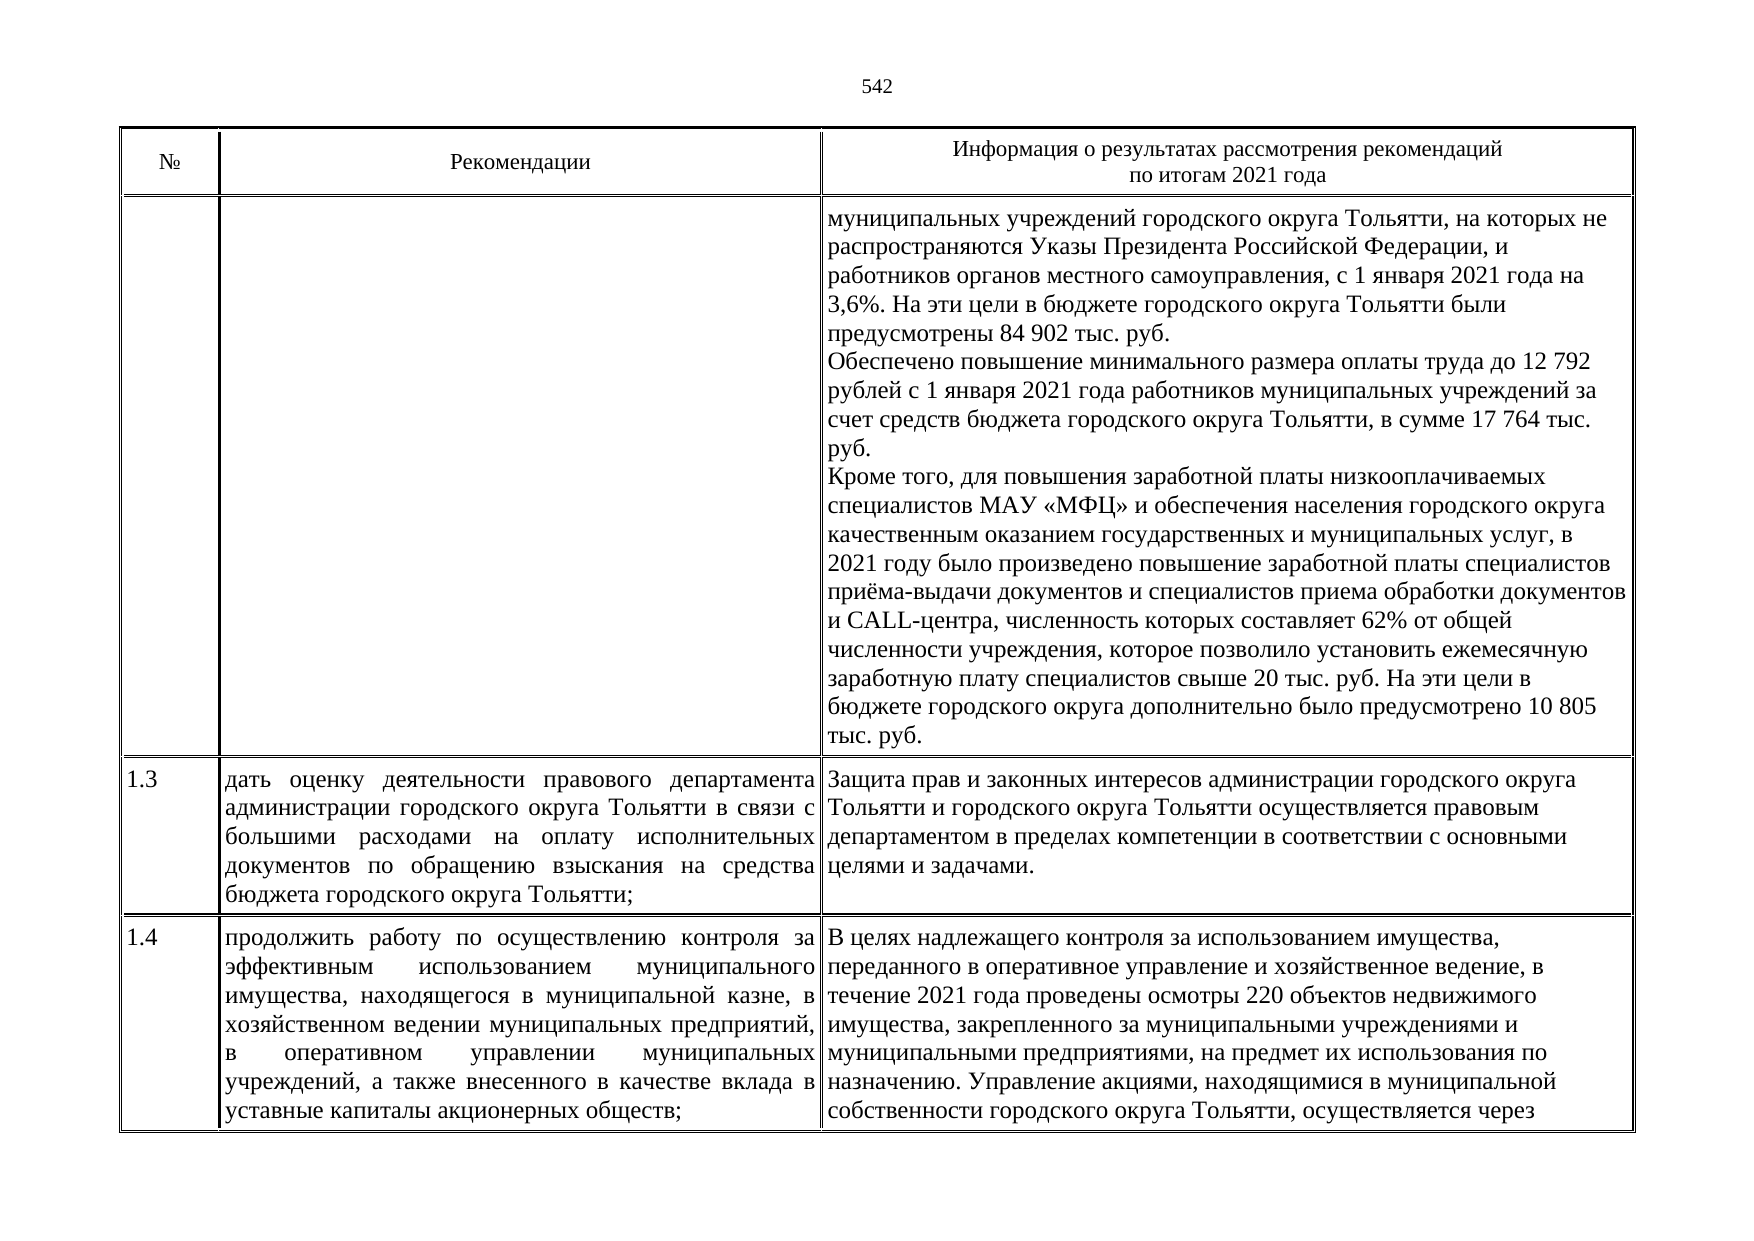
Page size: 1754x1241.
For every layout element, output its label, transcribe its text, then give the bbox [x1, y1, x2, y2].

table_cell дать оценку деятельности правового департамента администрации городского округа Тольятти в связи с большими расходами на оплату исполнительных документов по обращению взыскания на средства бюджета городского округа Тольятти; [221, 758, 820, 913]
table_header Информация о результатах рассмотрения рекомендаций по итогам 2021 года [821, 129, 1632, 193]
table_cell 1.3 [120, 755, 219, 913]
table_cell Защита прав и законных интересов администрации городского округа Тольятти и городского округа Тольятти осуществляется правовым департаментом в пределах компетенции в соответствии с основными целями и задачами. [821, 755, 1634, 913]
table_cell 1.2 [122, 194, 218, 755]
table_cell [821, 913, 1633, 1129]
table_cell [823, 194, 1633, 755]
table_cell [221, 197, 820, 755]
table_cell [219, 917, 821, 1129]
table_cell 1.4 [122, 913, 219, 1129]
table_header Рекомендации [219, 129, 821, 193]
table_header № [122, 128, 219, 193]
